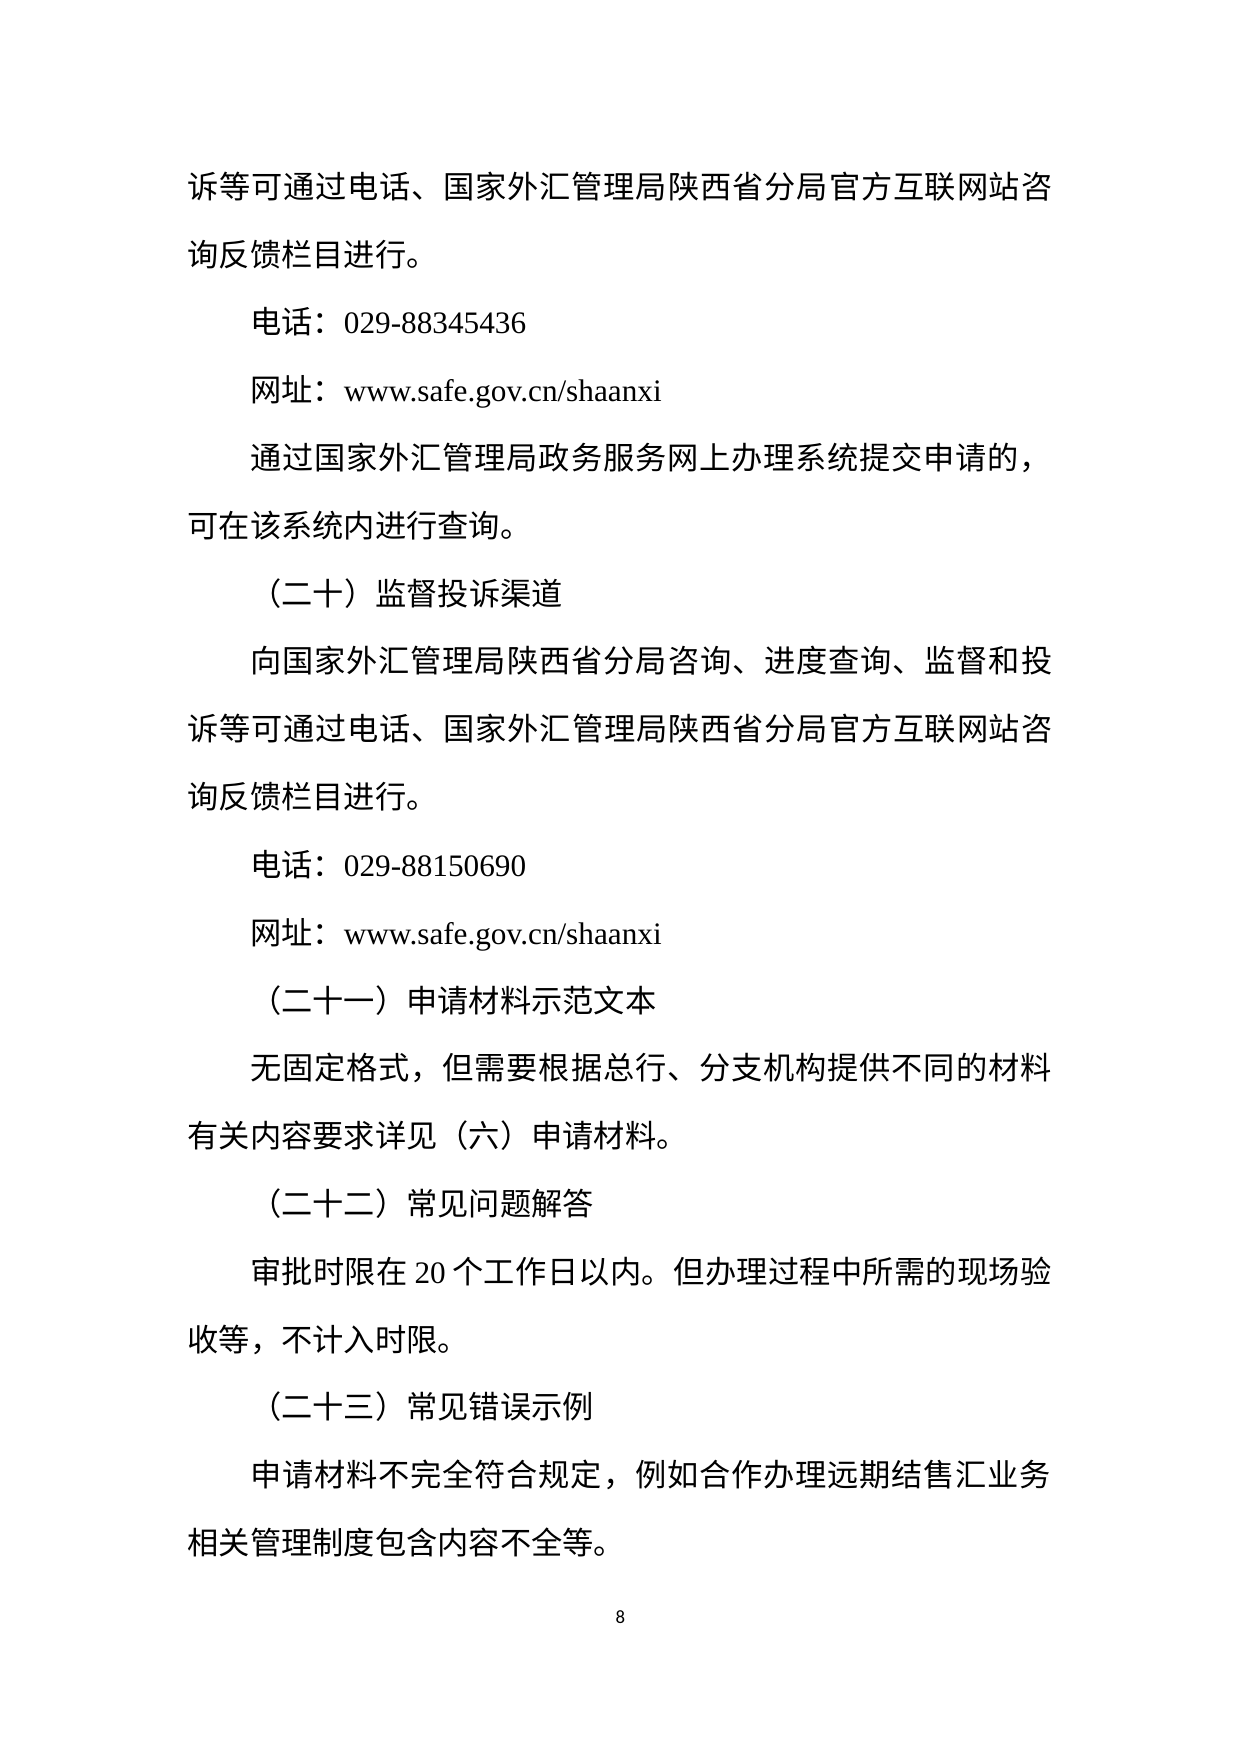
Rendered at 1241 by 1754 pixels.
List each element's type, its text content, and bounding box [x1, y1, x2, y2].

text 审批时限在20个工作日以内。但办理过程中所需的现场验收等，不计入时限。 [187, 1247, 1053, 1360]
text （二十三）常见错误示例 [187, 1383, 1053, 1428]
text 电话：029-88150690 [187, 840, 1053, 885]
text 向国家外汇管理局陕西省分局咨询、进度查询、监督和投诉等可通过电话、国家外汇管理局陕西省分局官方互联网站咨询反馈栏目进行。 [187, 637, 1053, 817]
text 网址：www.safe.gov.cn/shaanxi [187, 908, 1053, 953]
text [187, 162, 1053, 275]
text （二十一）申请材料示范文本 [187, 976, 1053, 1021]
text 通过国家外汇管理局政务服务网上办理系统提交申请的，可在该系统内进行查询。 [187, 433, 1053, 546]
text 申请材料不完全符合规定，例如合作办理远期结售汇业务相关管理制度包含内容不全等。 [187, 1450, 1053, 1563]
text 无固定格式，但需要根据总行、分支机构提供不同的材料，有关内容要求详见（六）申请材料。 [187, 1043, 1053, 1157]
text 网址：www.safe.gov.cn/shaanxi [187, 365, 1053, 411]
text （二十二）常见问题解答 [187, 1179, 1053, 1224]
text 电话：029-88345436 [187, 298, 1053, 343]
text （二十）监督投诉渠道 [187, 569, 1053, 614]
